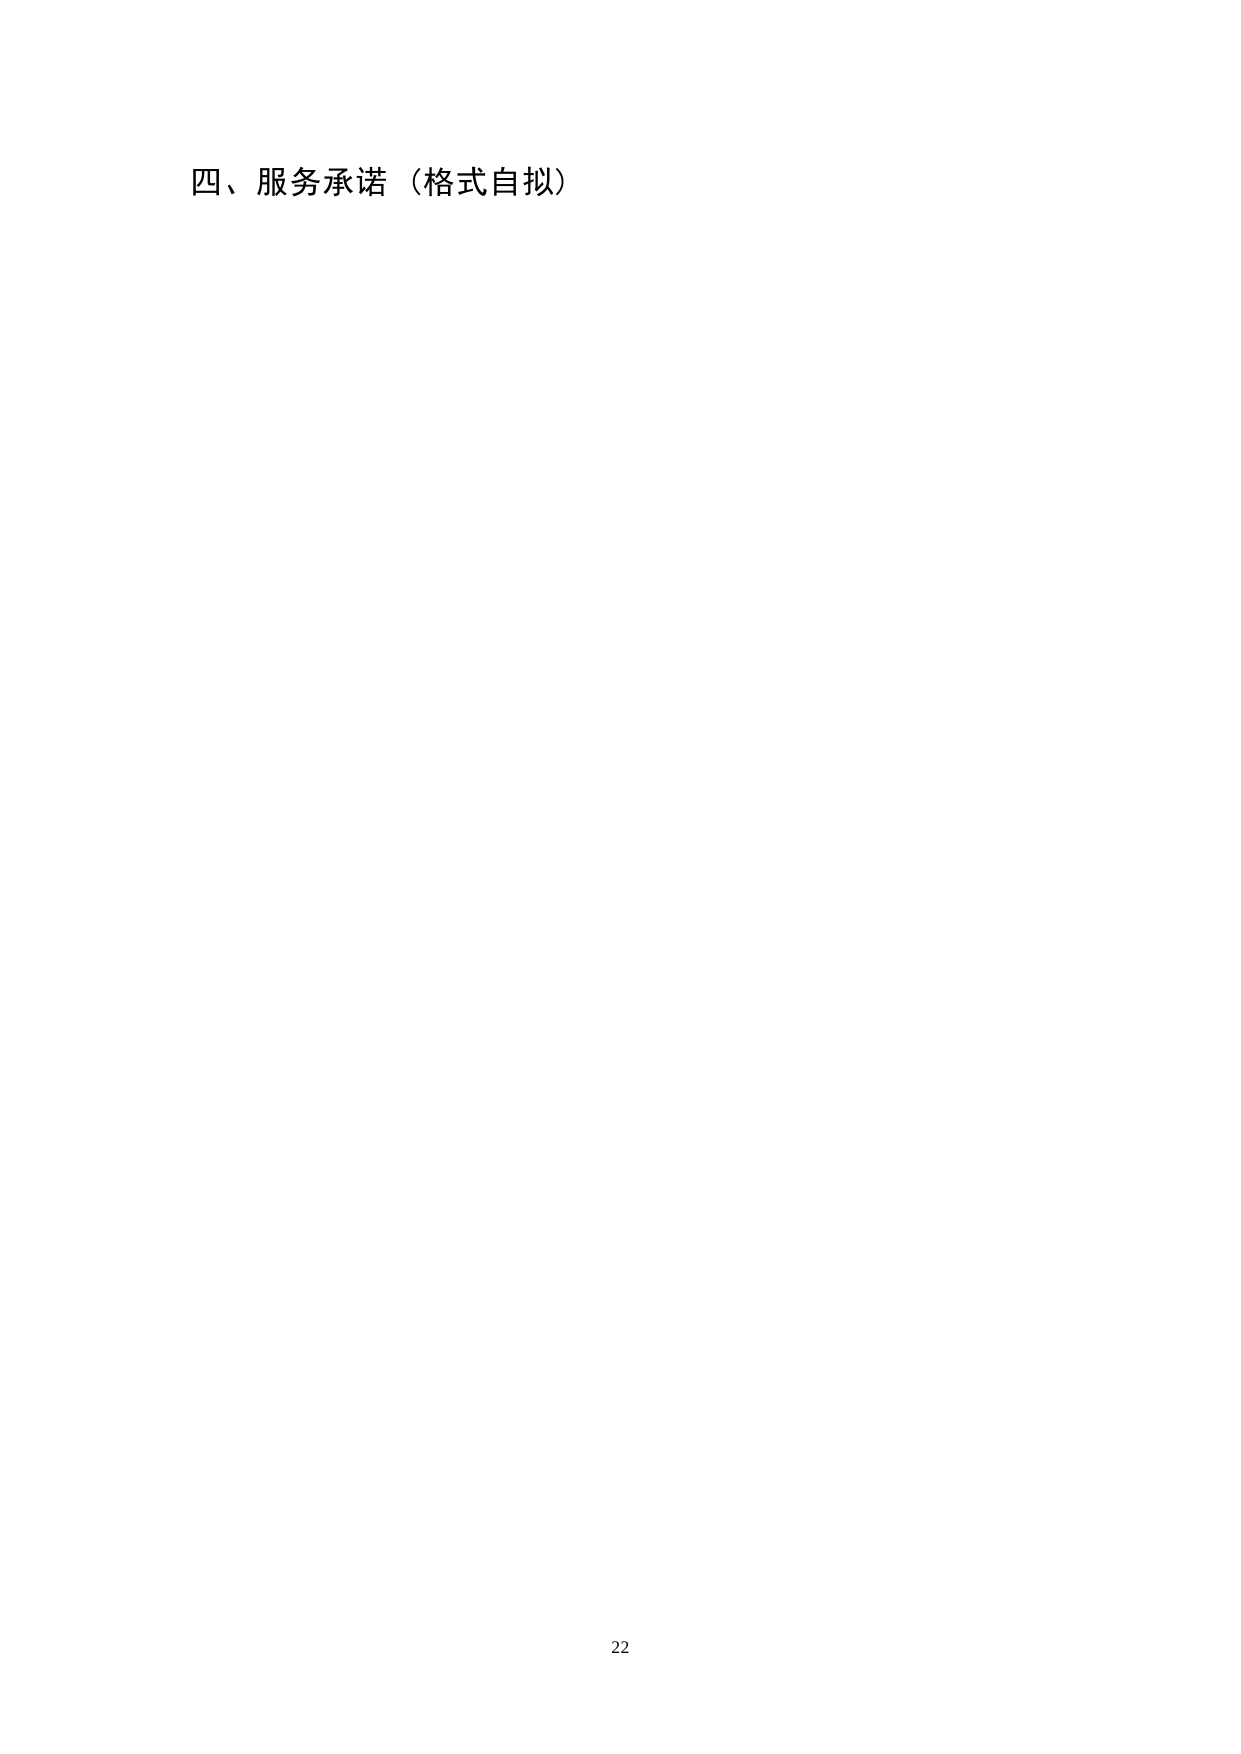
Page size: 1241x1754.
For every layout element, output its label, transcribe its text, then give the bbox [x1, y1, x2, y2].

text 四、服务承诺 (格式自拟) [190, 166, 1054, 201]
